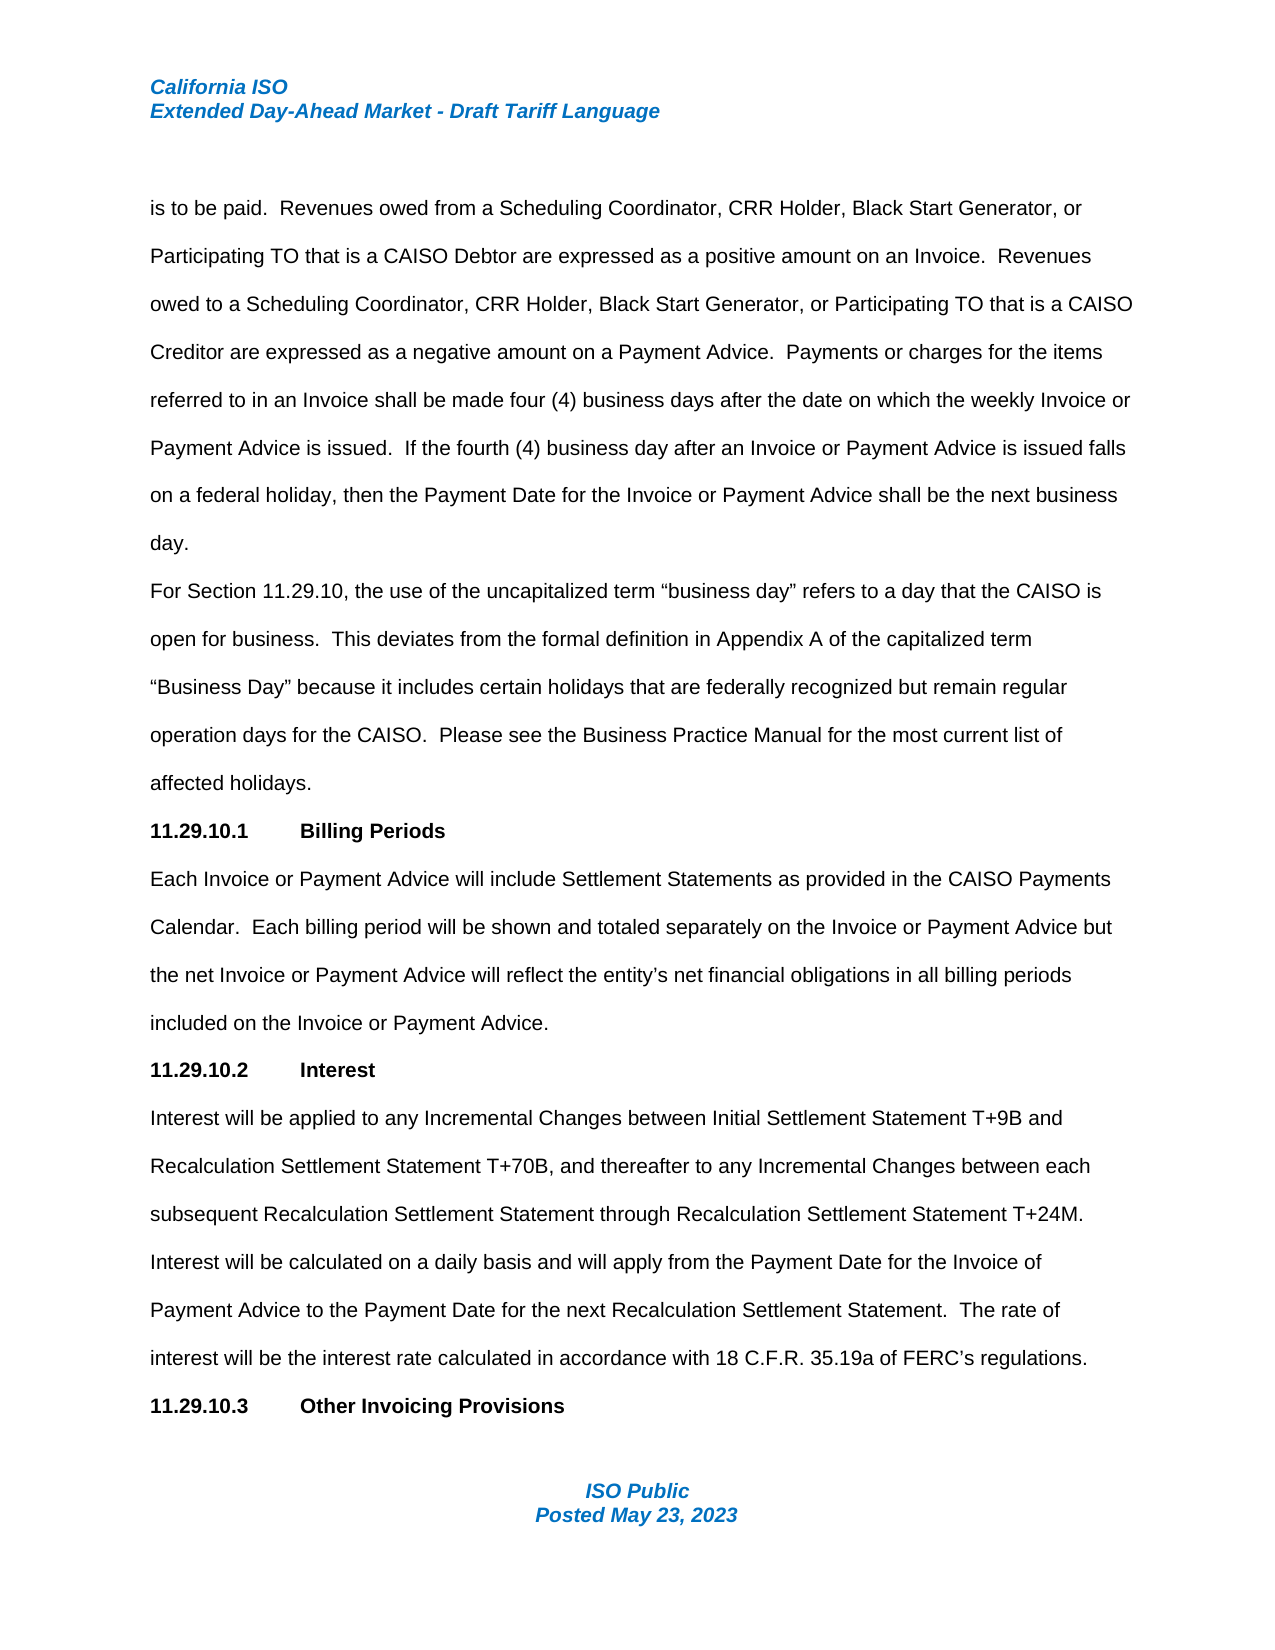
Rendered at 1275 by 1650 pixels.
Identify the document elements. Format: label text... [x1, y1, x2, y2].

text Each Invoice or Payment Advice will include Settlement Statements as provided in the CAISO Payments Calendar. Each billing period will be shown and totaled separately on the Invoice or Payment Advice but the net Invoice or Payment Advice will reflect the entity’s net financial obligations in all billing periods included on the Invoice or Payment Advice. [150, 867, 1125, 1034]
text 11.29.10.3 Other Invoicing Provisions [150, 1394, 1125, 1418]
text For Section 11.29.10, the use of the uncapitalized term “business day” refers to a day that the CAISO is open for business. This deviates from the formal definition in Appendix A of the capitalized term “Business Day” because it includes certain holidays that are federally recognized but remain regular operation days for the CAISO. Please see the Business Practice Manual for the most current list of affected holidays. [150, 579, 1125, 795]
text 11.29.10.2 Interest [150, 1058, 1125, 1082]
text Interest will be applied to any Incremental Changes between Initial Settlement Statement T+9B and Recalculation Settlement Statement T+70B, and thereafter to any Incremental Changes between each subsequent Recalculation Settlement Statement through Recalculation Settlement Statement T+24M. Interest will be calculated on a daily basis and will apply from the Payment Date for the Invoice of Payment Advice to the Payment Date for the next Recalculation Settlement Statement. The rate of interest will be the interest rate calculated in accordance with 18 C.F.R. 35.19a of FERC’s regulations. [150, 1106, 1125, 1370]
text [150, 196, 1134, 555]
text 11.29.10.1 Billing Periods [150, 819, 1125, 843]
